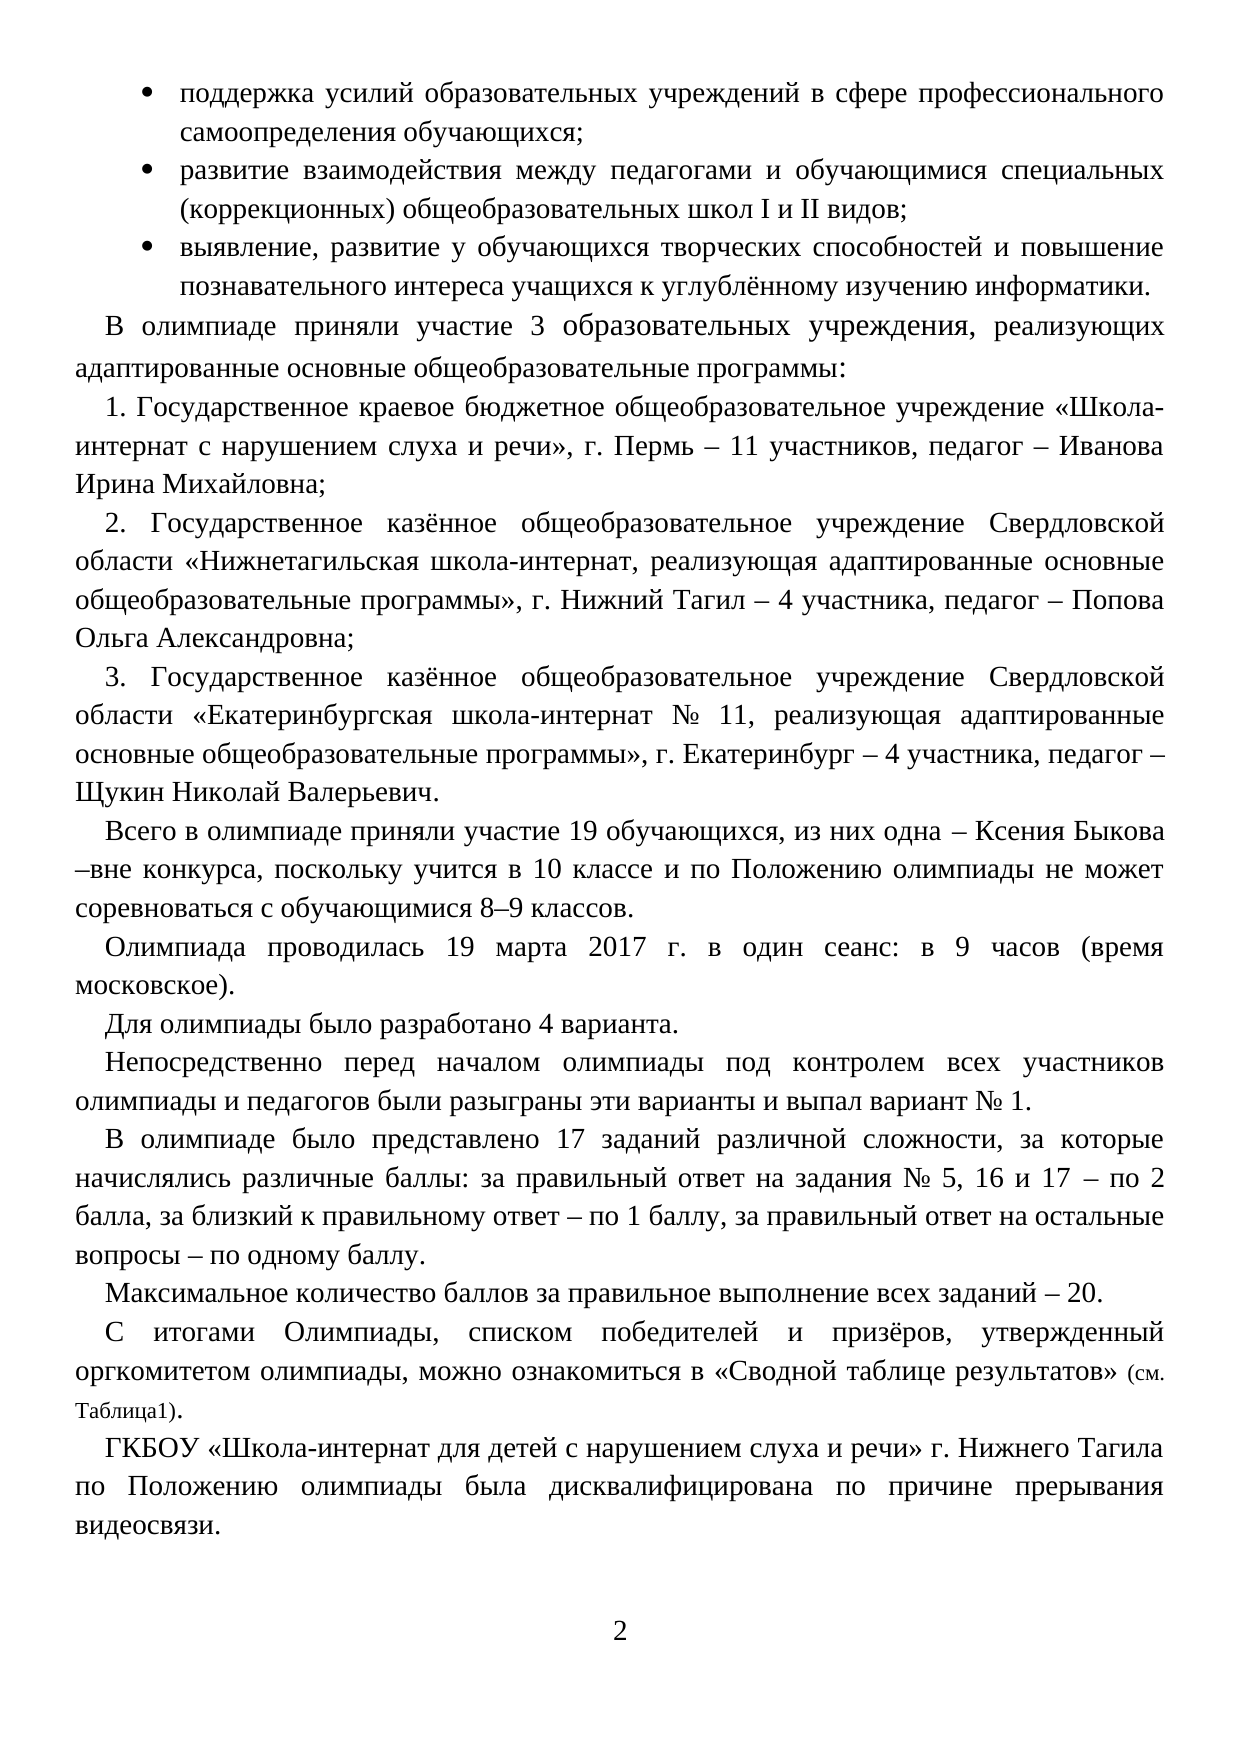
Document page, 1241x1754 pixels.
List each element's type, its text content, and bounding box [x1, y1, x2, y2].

text Для олимпиады было разработано 4 варианта. [75, 1006, 1165, 1039]
text ГКБОУ «Школа-интернат для детей с нарушением слуха и речи» г. Нижнего Тагила по Положению олимпиады была дисквалифицирована по причине прерывания видеосвязи. [75, 1430, 1165, 1540]
list поддержка усилий образовательных учреждений в сфере профессионального самоопределения обучающихся; [142, 75, 1165, 147]
text Олимпиада проводилась 19 марта 2017 г. в один сеанс: в 9 часов (время московское). [75, 929, 1165, 1001]
text Максимальное количество баллов за правильное выполнение всех заданий – 20. [75, 1276, 1165, 1309]
text Всего в олимпиаде приняли участие 19 обучающихся, из них одна – Ксения Быкова –вне конкурса, поскольку учится в 10 классе и по Положению олимпиады не может соревноваться с обучающимися 8–9 классов. [75, 813, 1165, 924]
list выявление, развитие у обучающихся творческих способностей и повышение познавательного интереса учащихся к углублённому изучению информатики. [142, 229, 1165, 302]
text В олимпиаде приняли участие 3 образовательных учреждения, реализующих адаптированные основные общеобразовательные программы: [75, 307, 1165, 384]
text 1. Государственное краевое бюджетное общеобразовательное учреждение «Школа-интернат с нарушением слуха и речи», г. Пермь – 11 участников, педагог – Иванова Ирина Михайловна; [75, 389, 1165, 500]
text В олимпиаде было представлено 17 заданий различной сложности, за которые начислялись различные баллы: за правильный ответ на задания № 5, 16 и 17 – по 2 балла, за близкий к правильному ответ – по 1 баллу, за правильный ответ на остальные вопросы – по одному баллу. [75, 1121, 1165, 1271]
text Непосредственно перед началом олимпиады под контролем всех участников олимпиады и педагогов были разыграны эти варианты и выпал вариант № 1. [75, 1044, 1165, 1116]
text 2. Государственное казённое общеобразовательное учреждение Свердловской области «Нижнетагильская школа-интернат, реализующая адаптированные основные общеобразовательные программы», г. Нижний Тагил – 4 участника, педагог – Попова Ольга Александровна; [75, 505, 1165, 654]
list развитие взаимодействия между педагогами и обучающимися специальных (коррекционных) общеобразовательных школ I и II видов; [142, 152, 1165, 224]
text С итогами Олимпиады, списком победителей и призёров, утвержденный оргкомитетом олимпиады, можно ознакомиться в «Сводной таблице результатов» (см. Таблица1). [75, 1314, 1165, 1425]
text 3. Государственное казённое общеобразовательное учреждение Свердловской области «Екатеринбургская школа-интернат № 11, реализующая адаптированные основные общеобразовательные программы», г. Екатеринбург – 4 участника, педагог – Щукин Николай Валерьевич. [75, 659, 1165, 808]
